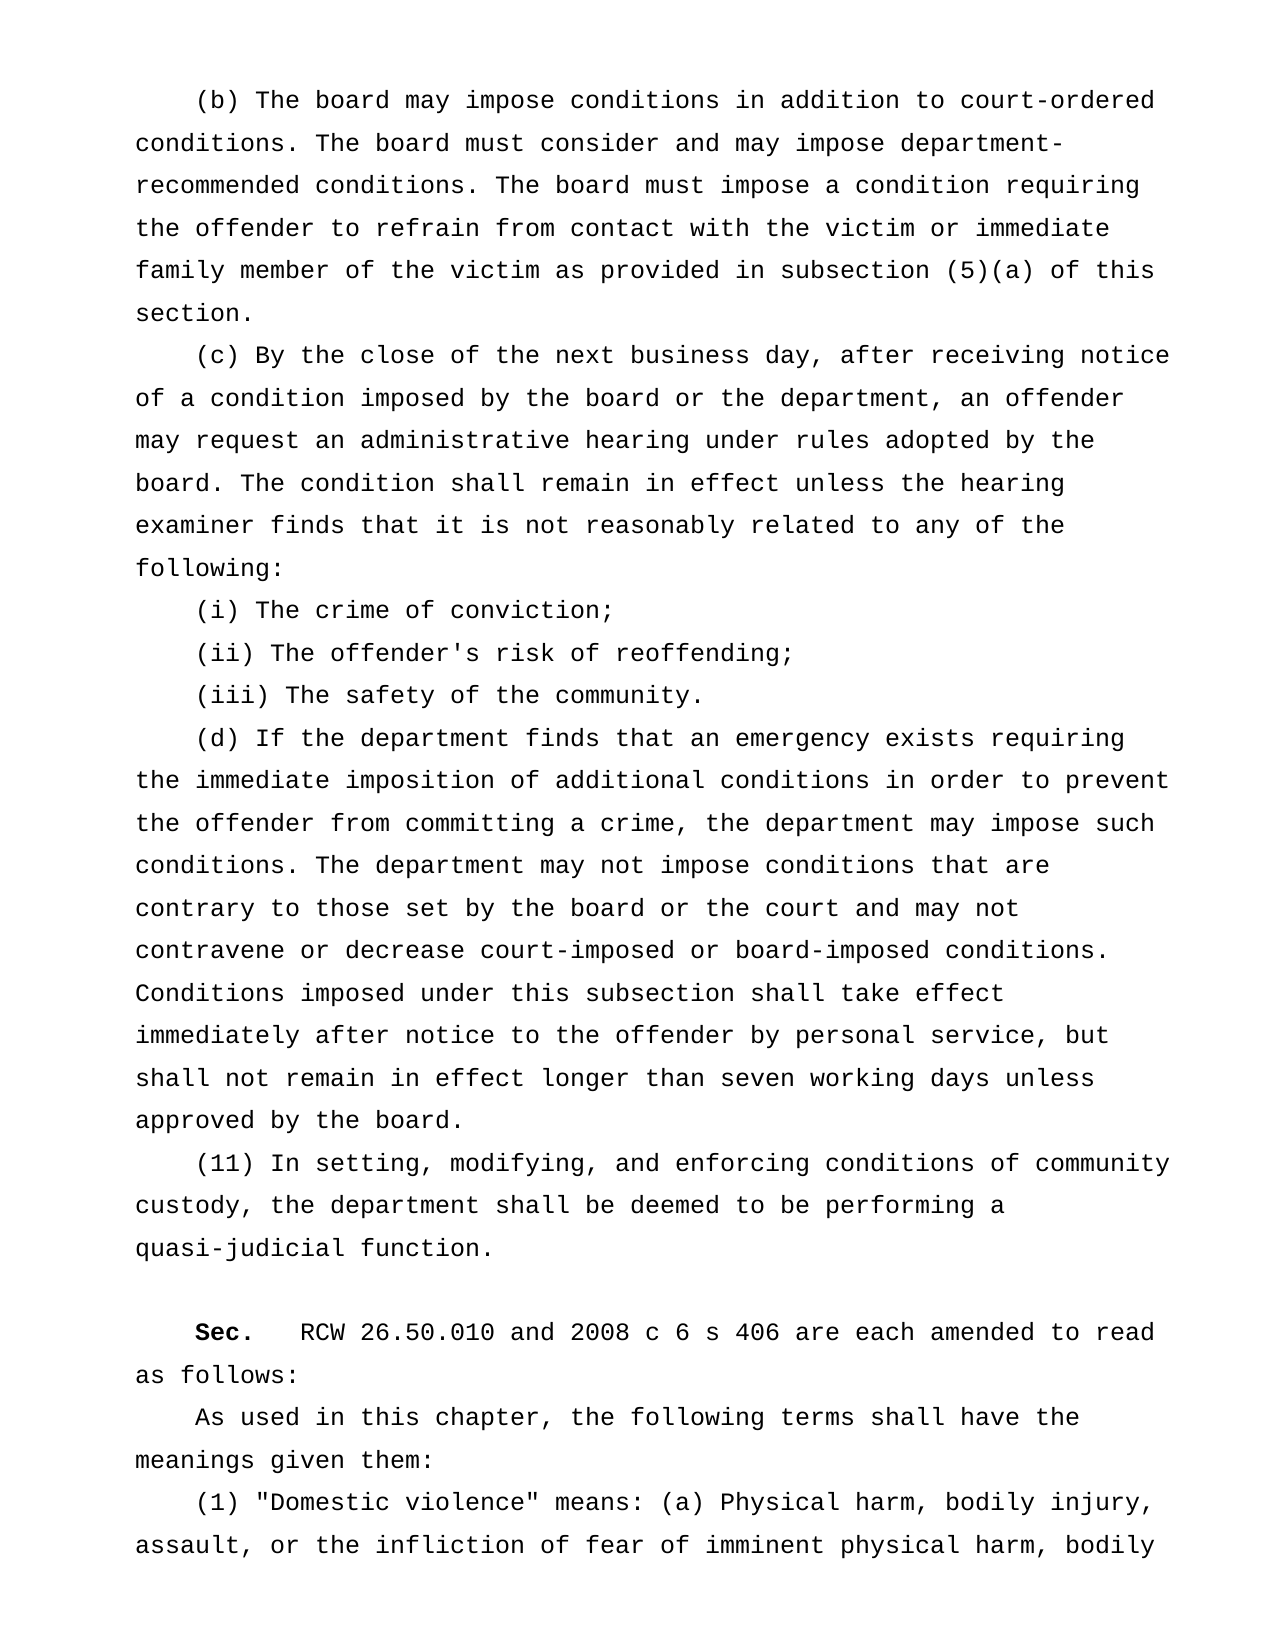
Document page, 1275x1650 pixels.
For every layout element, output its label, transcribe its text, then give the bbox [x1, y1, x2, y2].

text (iii) The safety of the community. [135, 670, 1170, 712]
text As used in this chapter, the following terms shall have the meanings given them: [135, 1392, 1170, 1477]
text (ii) The offender's risk of reoffending; [135, 627, 1170, 670]
text (i) The crime of conviction; [135, 585, 1170, 627]
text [135, 1477, 1170, 1562]
text Sec. RCW 26.50.010 and 2008 c 6 s 406 are each amended to read as follows: [135, 1307, 1170, 1392]
text (c) By the close of the next business day, after receiving notice of a condition imposed by the board or the department, an offender may request an administrative hearing under rules adopted by the board. The condition shall remain in effect unless the hearing examiner finds that it is not reasonably related to any of the following: [135, 330, 1170, 585]
text (d) If the department finds that an emergency exists requiring the immediate imposition of additional conditions in order to prevent the offender from committing a crime, the department may impose such conditions. The department may not impose conditions that are contrary to those set by the board or the court and may not contravene or decrease court-imposed or board-imposed conditions. Conditions imposed under this subsection shall take effect immediately after notice to the offender by personal service, but shall not remain in effect longer than seven working days unless approved by the board. [135, 712, 1170, 1137]
text (b) The board may impose conditions in addition to court-ordered conditions. The board must consider and may impose department-recommended conditions. The board must impose a condition requiring the offender to refrain from contact with the victim or immediate family member of the victim as provided in subsection (5)(a) of this section. [135, 75, 1170, 330]
text (11) In setting, modifying, and enforcing conditions of community custody, the department shall be deemed to be performing a quasi-judicial function. [135, 1137, 1170, 1265]
